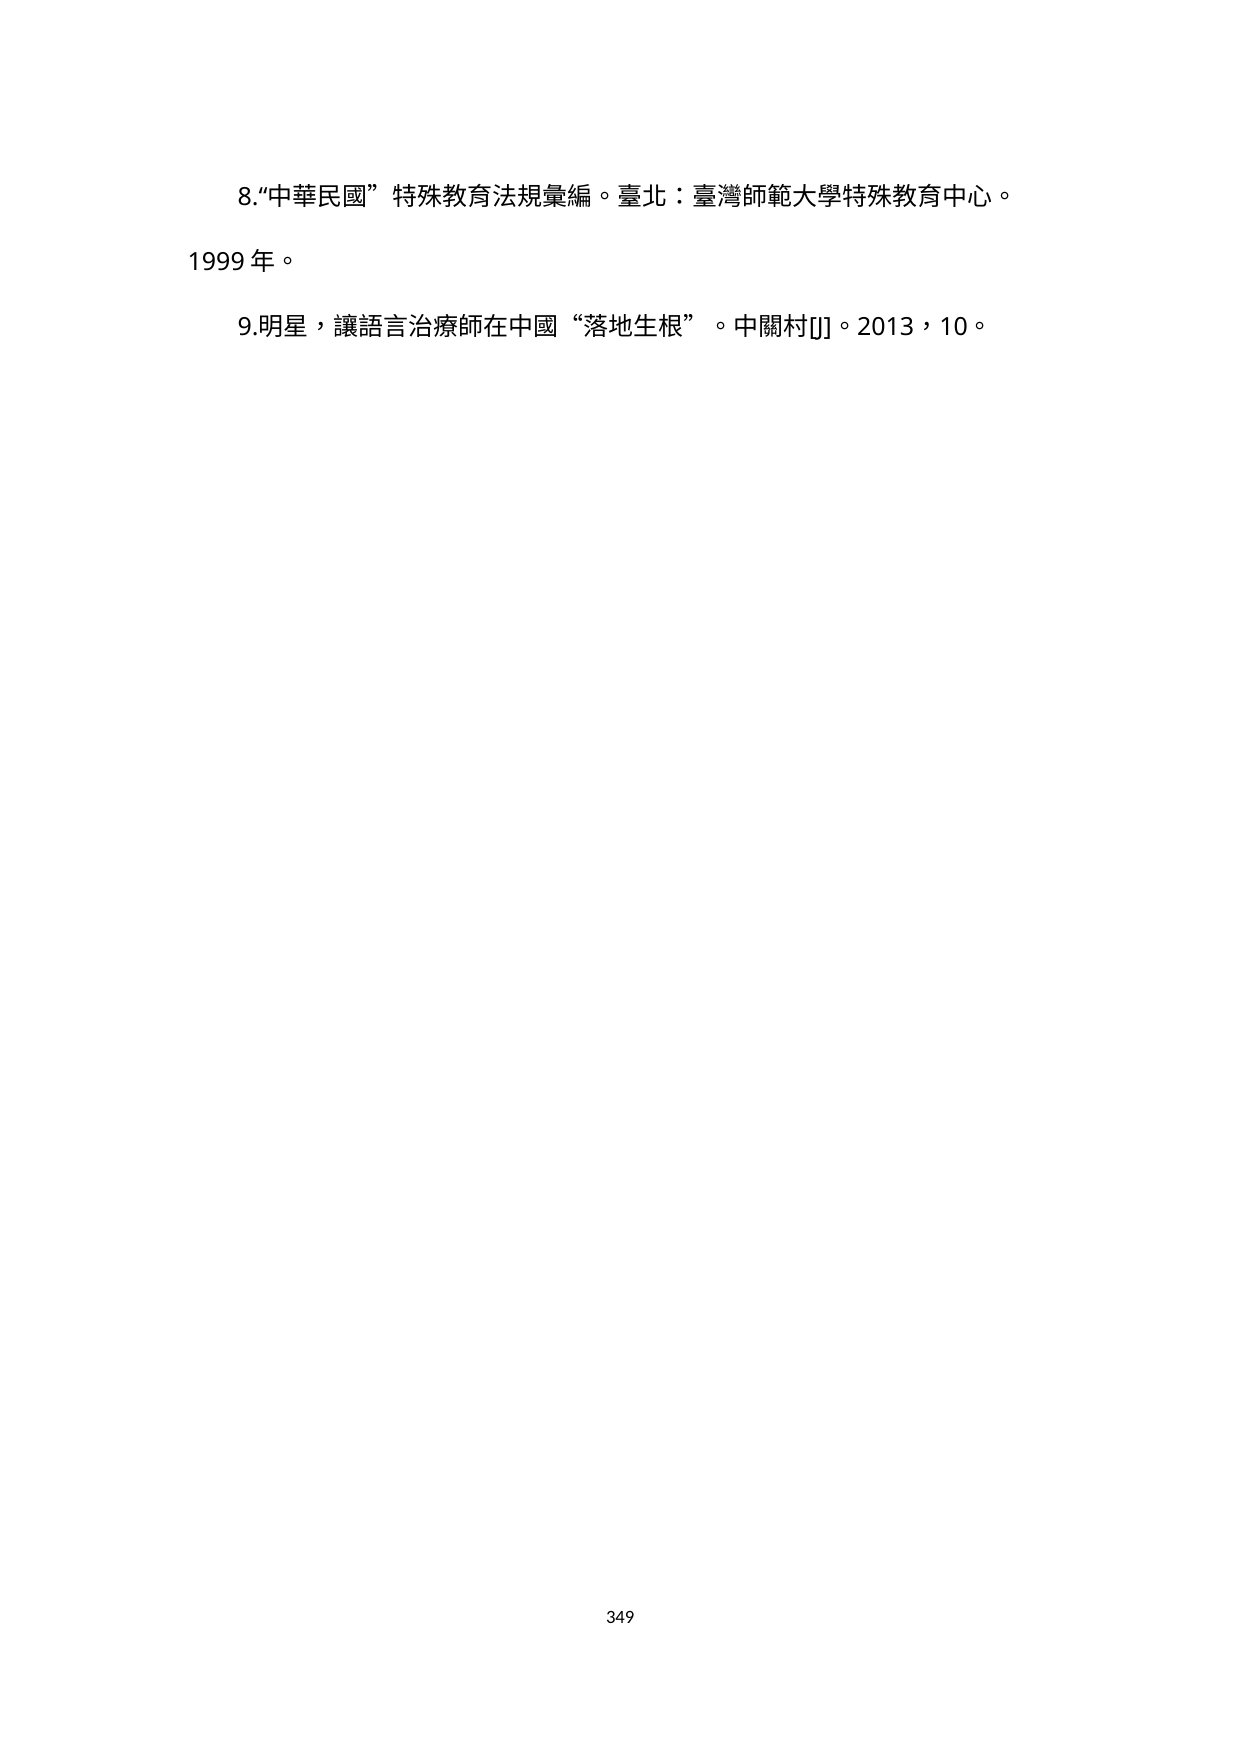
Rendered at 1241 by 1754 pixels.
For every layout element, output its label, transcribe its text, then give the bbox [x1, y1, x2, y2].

text 9.明星，讓語言治療師在中國“落地生根”。中關村[J]。2013，10。 [187, 292, 1053, 357]
text 8.“中華民國”特殊教育法規彙編。臺北：臺灣師範大學特殊教育中心。1999年。 [187, 162, 1053, 292]
